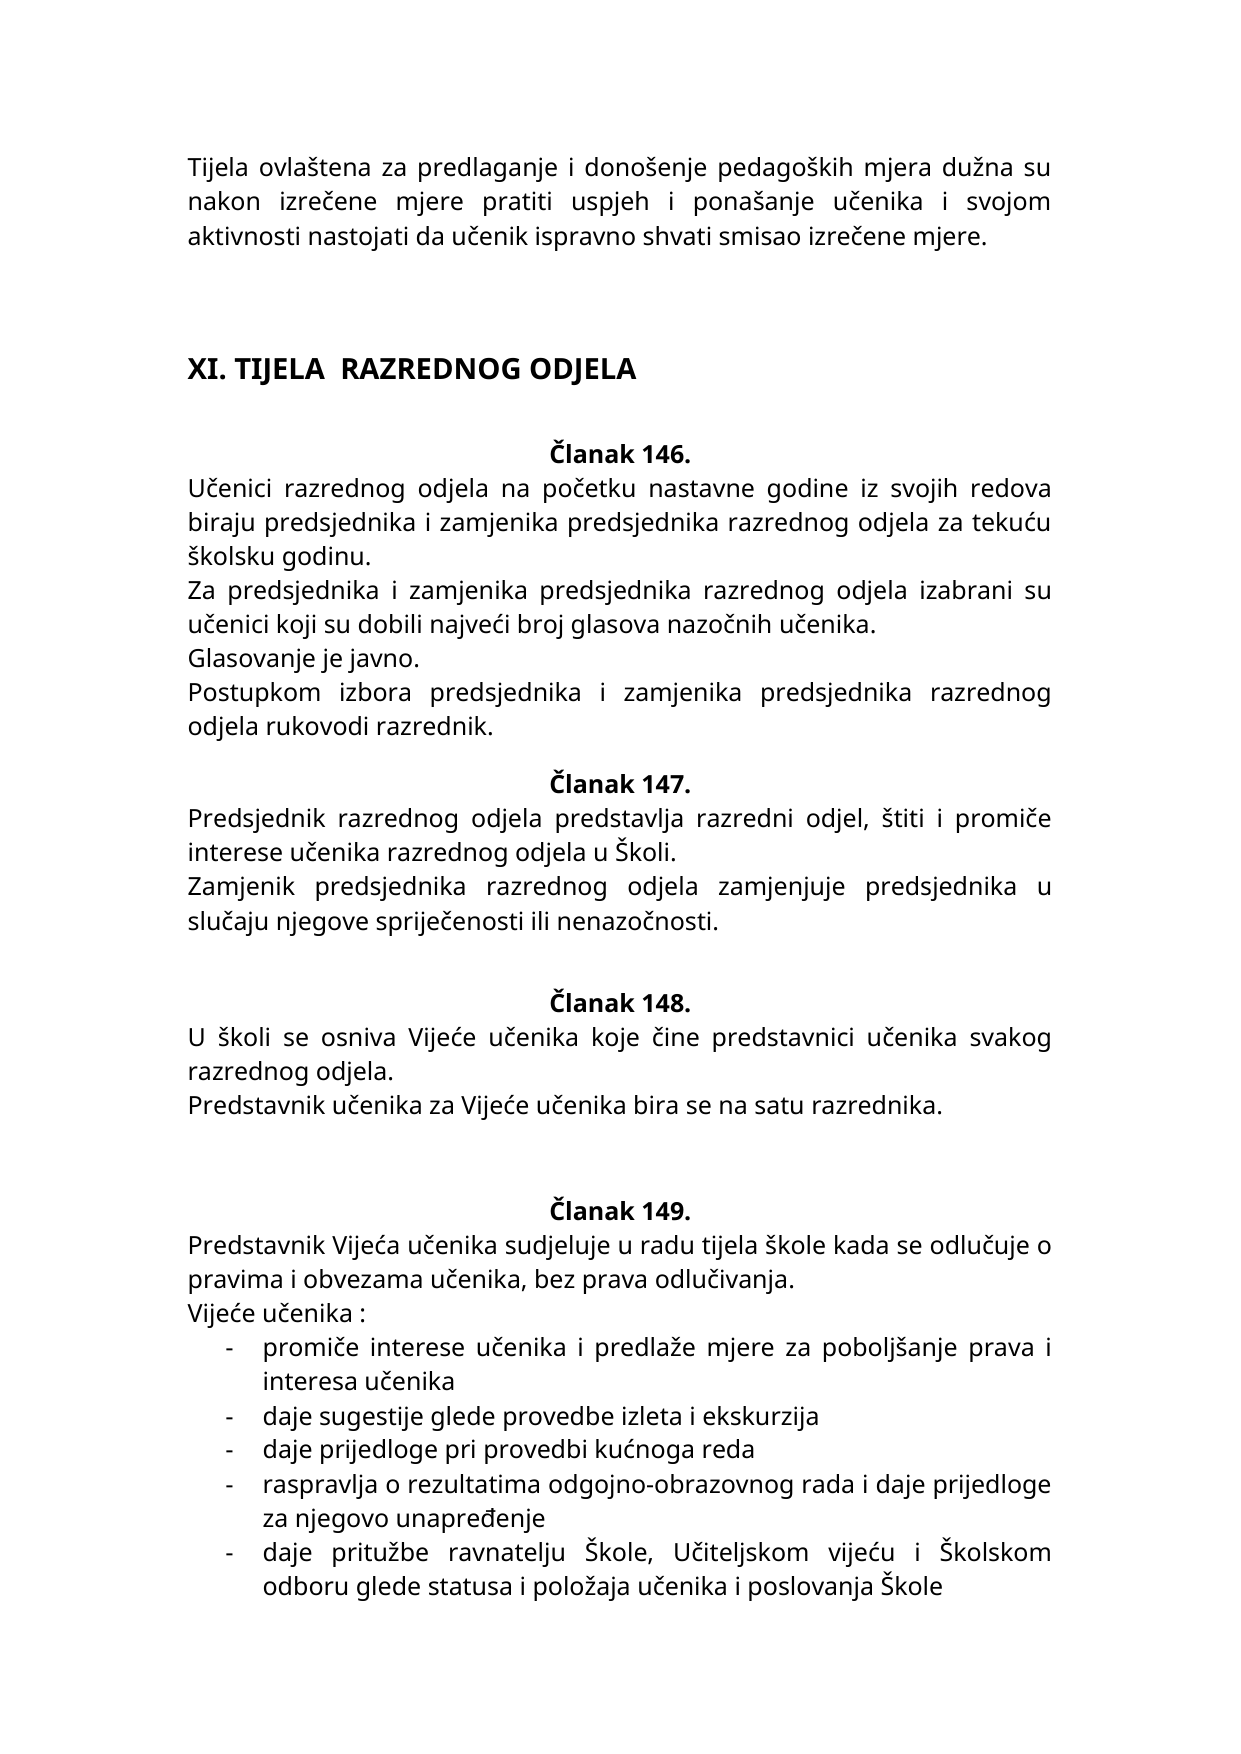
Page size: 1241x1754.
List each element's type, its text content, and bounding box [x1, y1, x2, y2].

list daje prijedloge pri provedbi kućnoga reda [225, 1432, 1053, 1466]
text Članak 148. [187, 985, 1053, 1019]
text Članak 149. [187, 1194, 1053, 1228]
text Predstavnik učenika za Vijeće učenika bira se na satu razrednika. [187, 1087, 1053, 1122]
text Predstavnik Vijeća učenika sudjeluje u radu tijela škole kada se odlučuje o pravima i obvezama učenika, bez prava odlučivanja. [187, 1228, 1053, 1296]
text Postupkom izbora predsjednika i zamjenika predsjednika razrednog odjela rukovodi razrednik. [187, 675, 1053, 743]
text Predsjednik razrednog odjela predstavlja razredni odjel, štiti i promiče interese učenika razrednog odjela u Školi. [187, 801, 1053, 869]
text U školi se osniva Vijeće učenika koje čine predstavnici učenika svakog razrednog odjela. [187, 1019, 1053, 1087]
text Glasovanje je javno. [187, 641, 1053, 675]
text Članak 147. [187, 767, 1053, 801]
list promiče interese učenika i predlaže mjere za poboljšanje prava i interesa učenika [225, 1330, 1053, 1398]
text Članak 146. [187, 436, 1053, 470]
text Zamjenik predsjednika razrednog odjela zamjenjuje predsjednika u slučaju njegove spriječenosti ili nenazočnosti. [187, 869, 1053, 937]
list daje pritužbe ravnatelju Škole, Učiteljskom vijeću i Školskom odboru glede statusa i položaja učenika i poslovanja Škole [225, 1534, 1053, 1602]
text Za predsjednika i zamjenika predsjednika razrednog odjela izabrani su učenici koji su dobili najveći broj glasova nazočnih učenika. [187, 572, 1053, 641]
list daje sugestije glede provedbe izleta i ekskurzija [225, 1398, 1053, 1432]
text Tijela ovlaštena za predlaganje i donošenje pedagoških mjera dužna su nakon izrečene mjere pratiti uspjeh i ponašanje učenika i svojom aktivnosti nastojati da učenik ispravno shvati smisao izrečene mjere. [187, 150, 1053, 252]
text Učenici razrednog odjela na početku nastavne godine iz svojih redova biraju predsjednika i zamjenika predsjednika razrednog odjela za tekuću školsku godinu. [187, 470, 1053, 572]
list raspravlja o rezultatima odgojno-obrazovnog rada i daje prijedloge za njegovo unapređenje [225, 1466, 1053, 1534]
text XI. TIJELA RAZREDNOG ODJELA [187, 348, 1053, 388]
text Vijeće učenika : [187, 1296, 1053, 1330]
